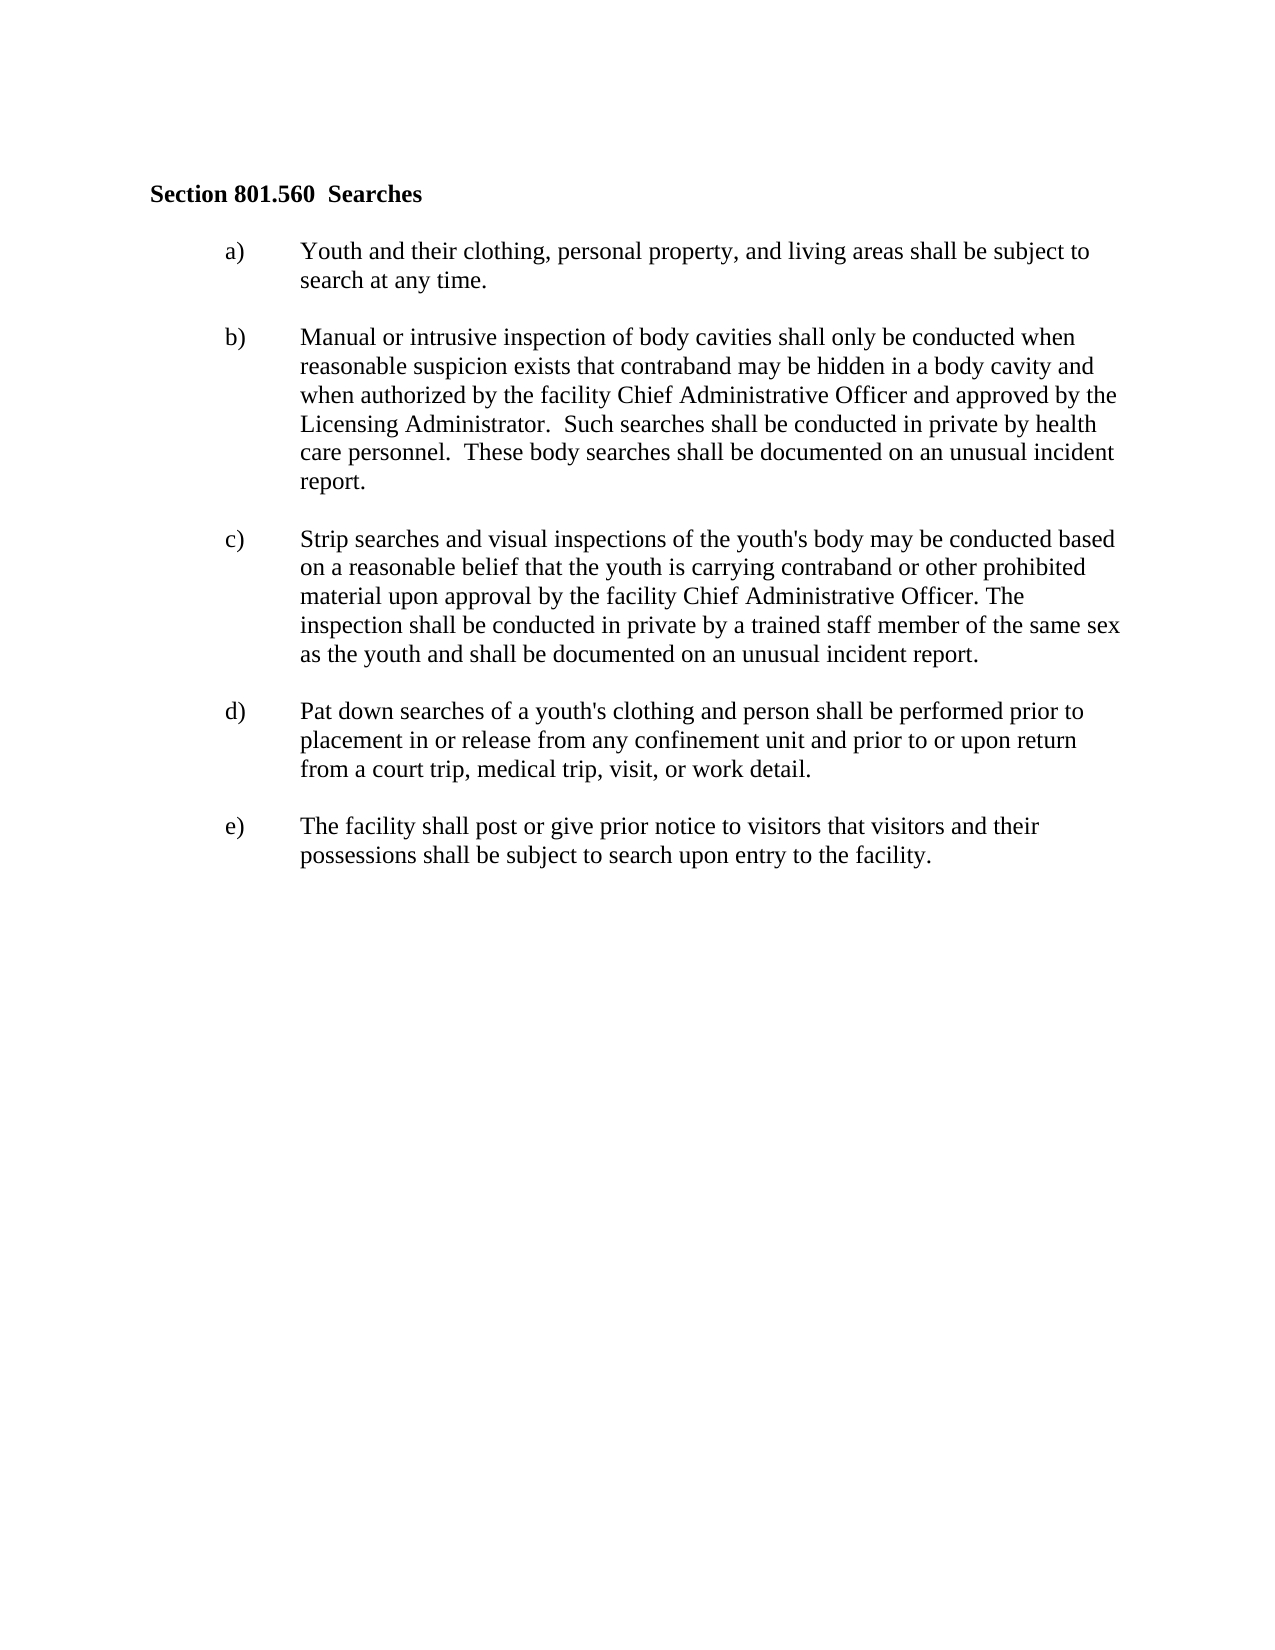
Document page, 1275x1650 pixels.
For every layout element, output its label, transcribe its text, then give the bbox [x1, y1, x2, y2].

text c) Strip searches and visual inspections of the youth's body may be conducted based on a reasonable belief that the youth is carrying contraband or other prohibited material upon approval by the facility Chief Administrative Officer. The inspection shall be conducted in private by a trained staff member of the same sex as the youth and shall be documented on an unusual incident report. [225, 524, 1125, 667]
text b) Manual or intrusive inspection of body cavities shall only be conducted when reasonable suspicion exists that contraband may be hidden in a body cavity and when authorized by the facility Chief Administrative Officer and approved by the Licensing Administrator. Such searches shall be conducted in private by health care personnel. These body searches shall be documented on an unusual incident report. [225, 322, 1125, 495]
text a) Youth and their clothing, personal property, and living areas shall be subject to search at any time. [225, 236, 1125, 294]
text Section 801.560 Searches [150, 179, 1125, 207]
text d) Pat down searches of a youth's clothing and person shall be performed prior to placement in or release from any confinement unit and prior to or upon return from a court trip, medical trip, visit, or work detail. [225, 696, 1125, 782]
text e) The facility shall post or give prior notice to visitors that visitors and their possessions shall be subject to search upon entry to the facility. [225, 811, 1125, 869]
